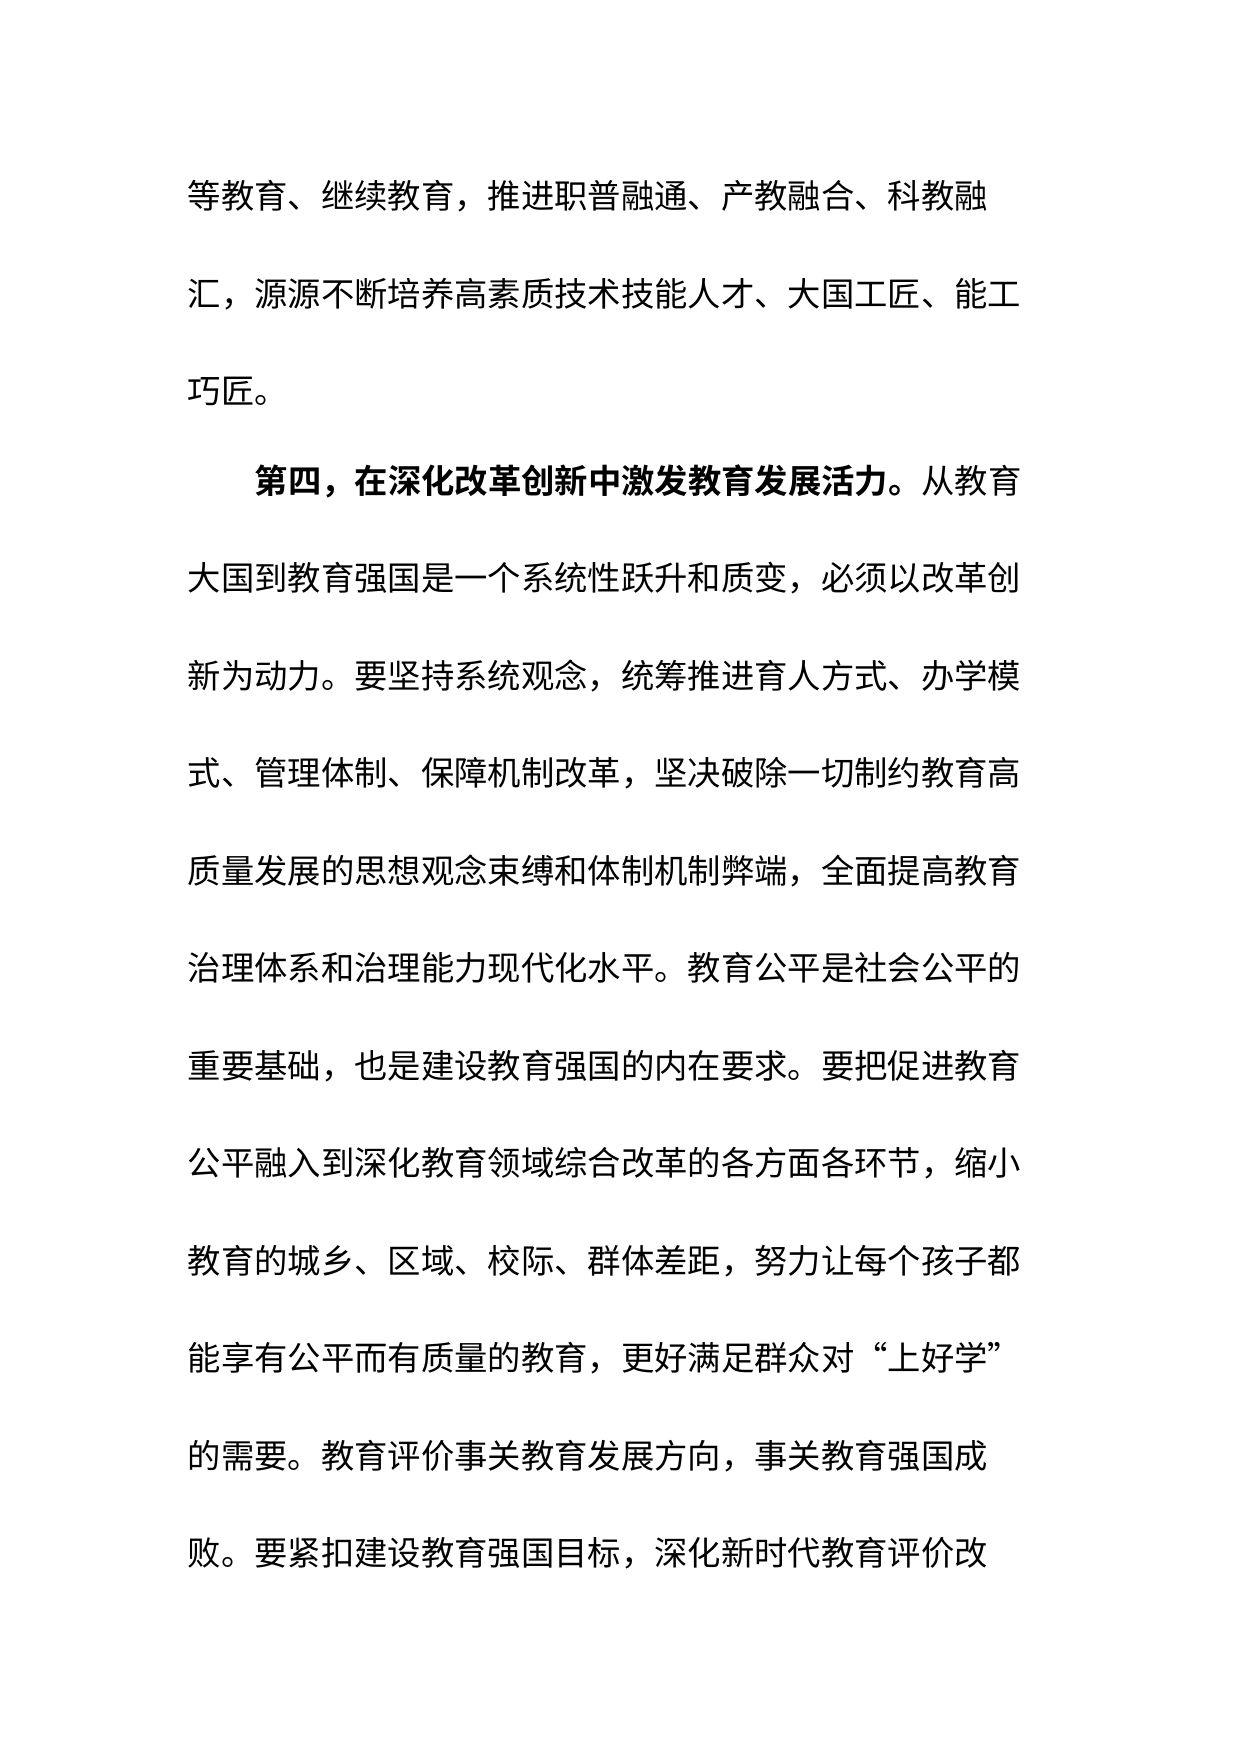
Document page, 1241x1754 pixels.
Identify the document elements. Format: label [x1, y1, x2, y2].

text [187, 446, 1053, 1583]
text [187, 162, 1053, 422]
